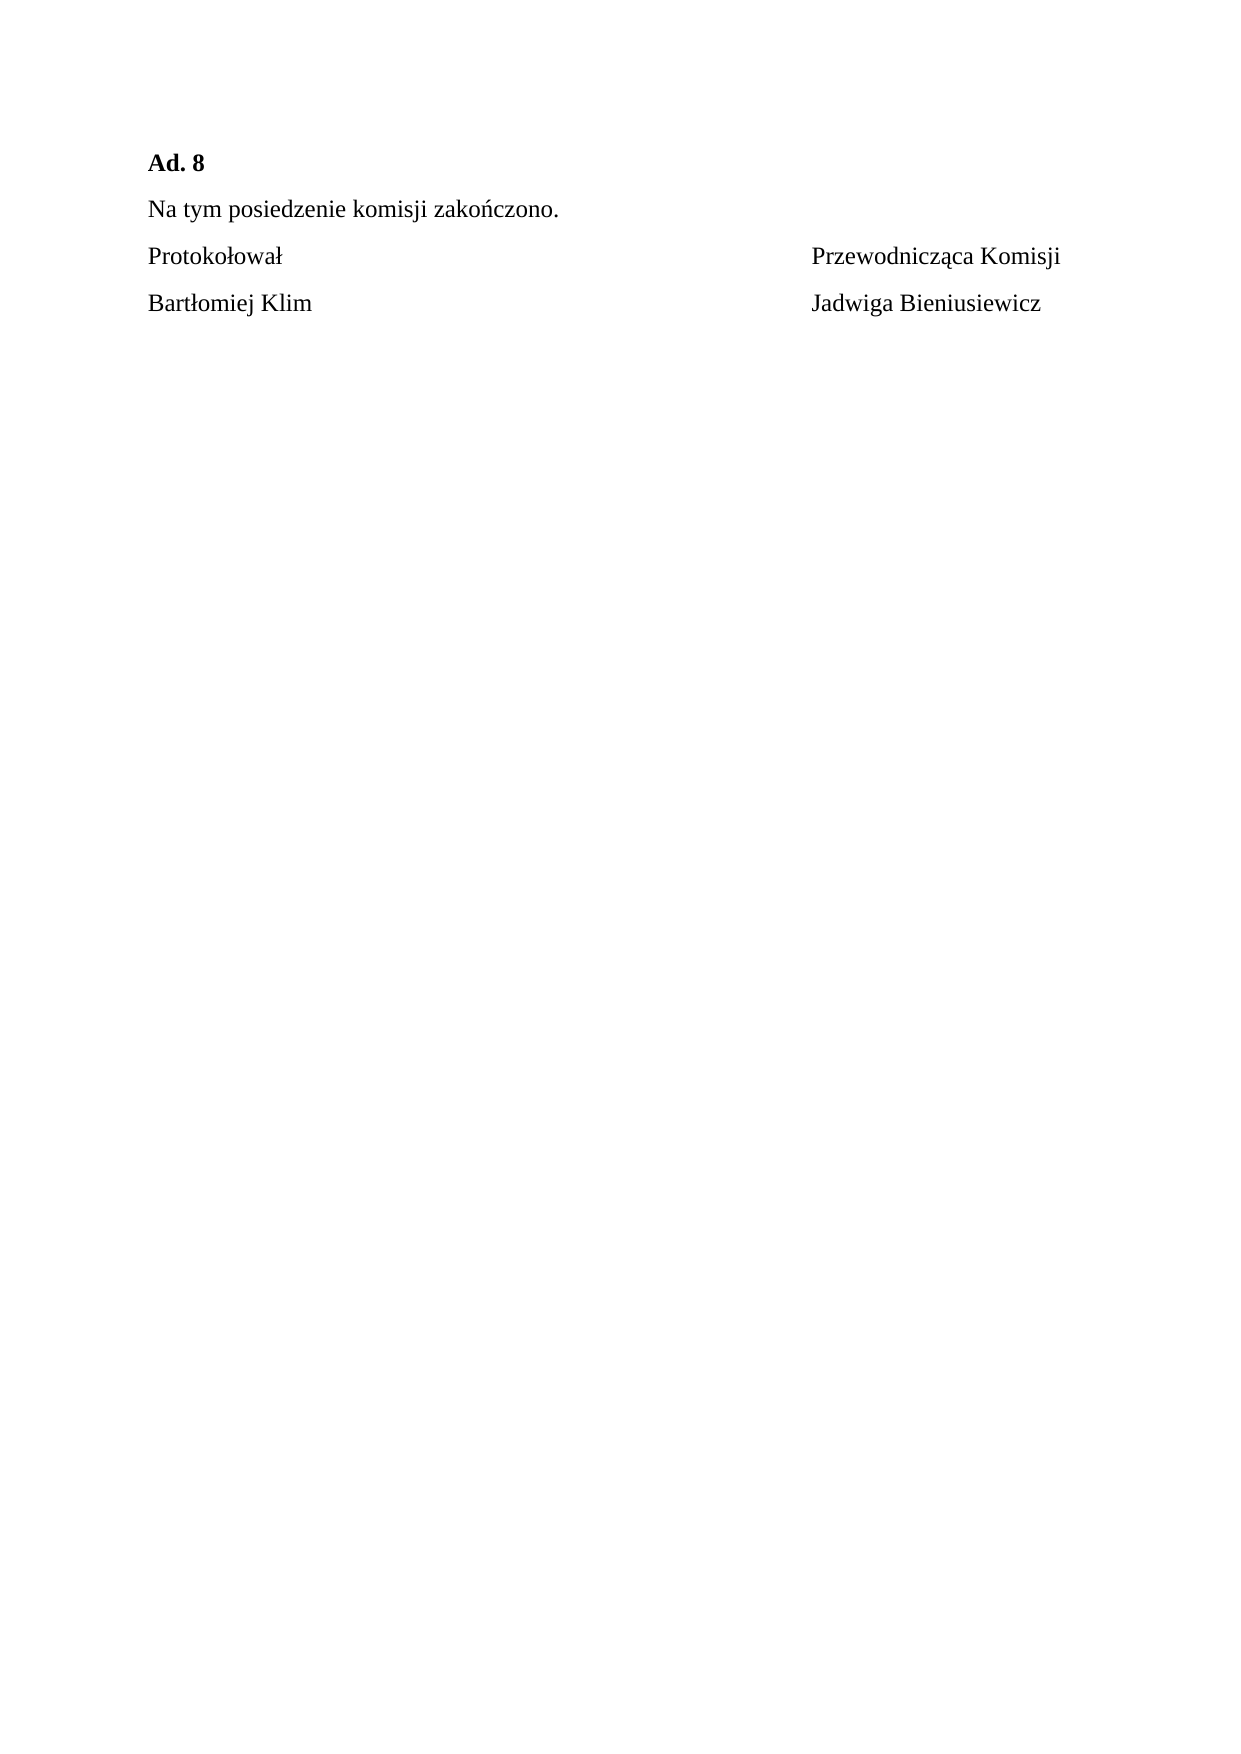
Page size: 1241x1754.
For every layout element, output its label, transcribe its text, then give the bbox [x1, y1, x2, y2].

text Ad. 8 [148, 148, 1093, 176]
text Protokołował Przewodnicząca Komisji [148, 241, 1093, 270]
text Na tym posiedzenie komisji zakończono. [148, 194, 1093, 223]
text Bartłomiej Klim Jadwiga Bieniusiewicz [148, 288, 1093, 317]
